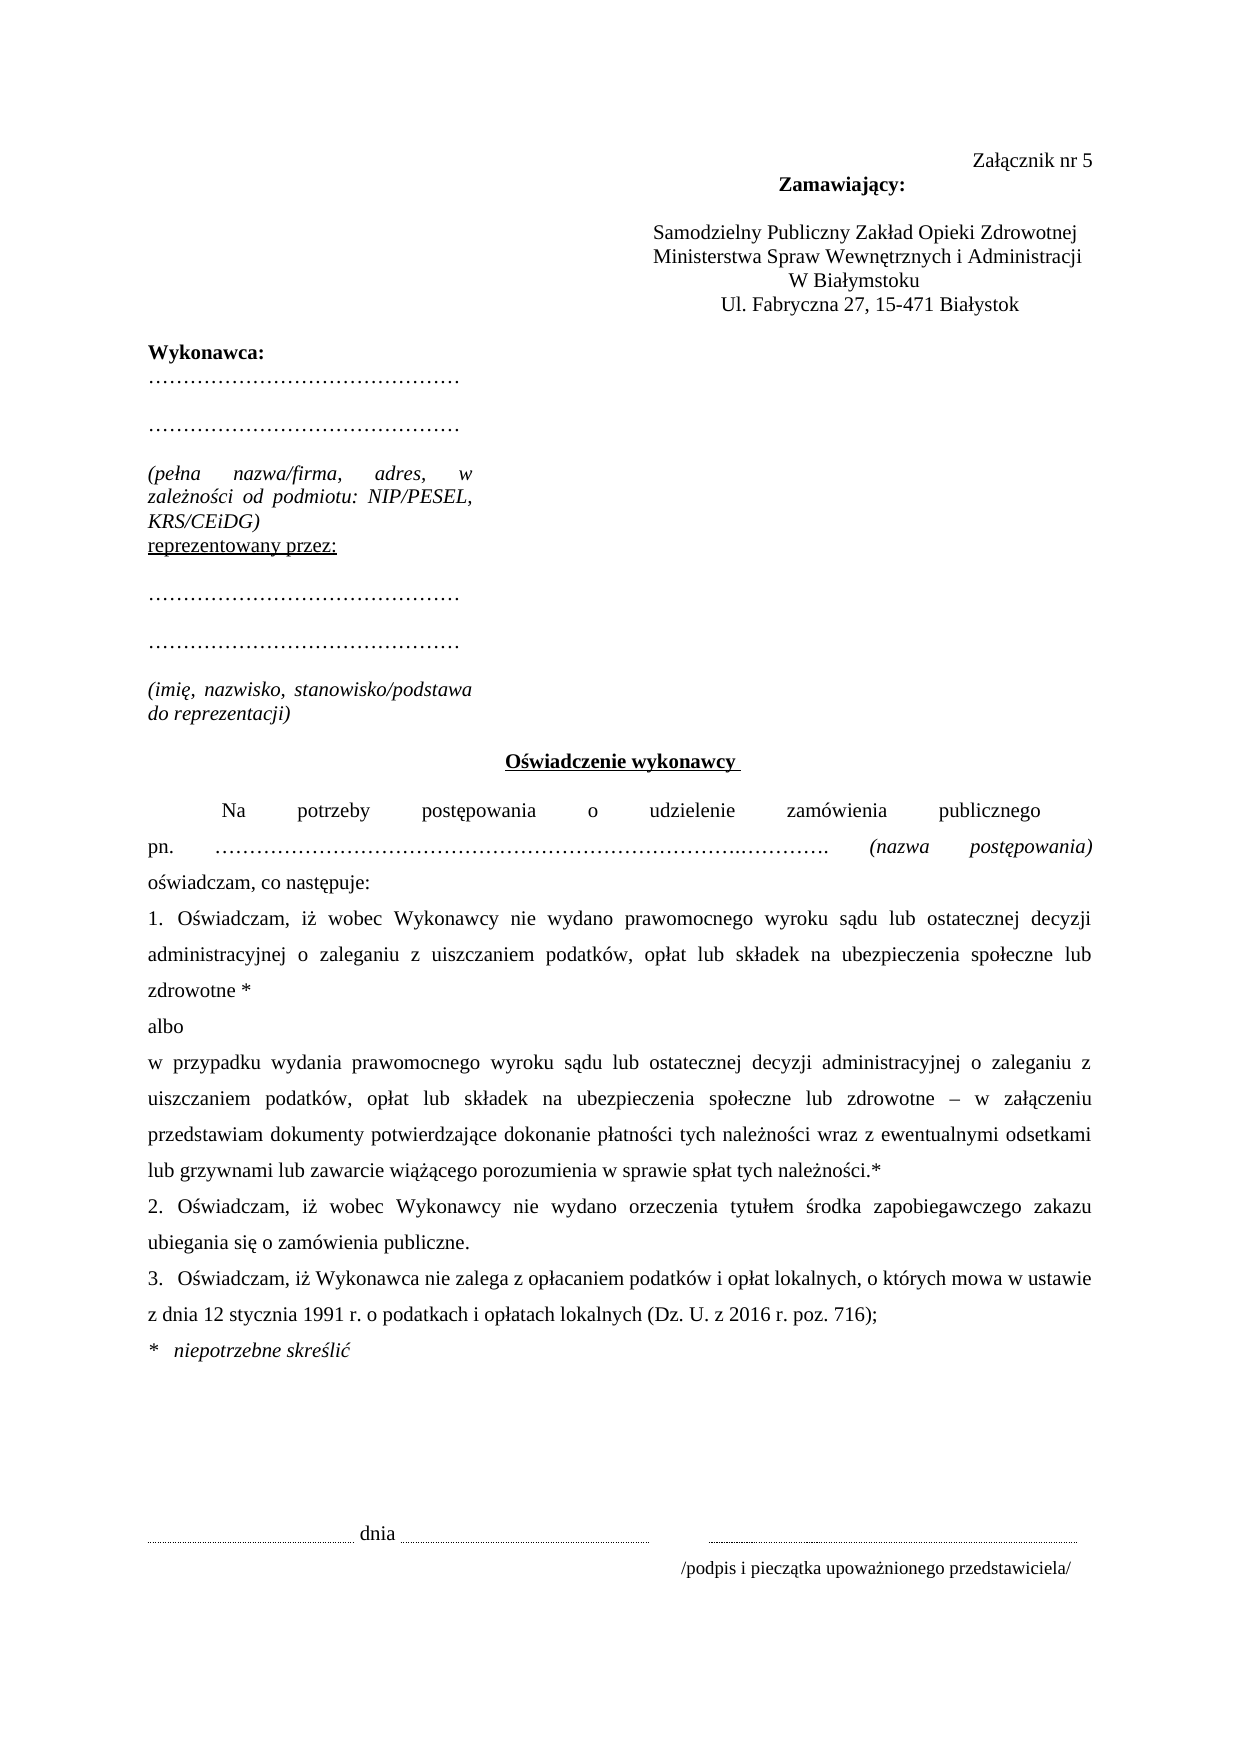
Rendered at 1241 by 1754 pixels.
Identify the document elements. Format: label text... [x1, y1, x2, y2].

text Samodzielny Publiczny Zakład Opieki Zdrowotnej [148, 220, 1093, 244]
list Oświadczam, iż wobec Wykonawcy nie wydano orzeczenia tytułem środka zapobiegawczego zakazu ubiegania się o zamówienia publiczne. [148, 1194, 1093, 1254]
text w przypadku wydania prawomocnego wyroku sądu lub ostatecznej decyzji administracyjnej o zaleganiu z uiszczaniem podatków, opłat lub składek na ubezpieczenia społeczne lub zdrowotne – w załączeniu przedstawiam dokumenty potwierdzające dokonanie płatności tych należności wraz z ewentualnymi odsetkami lub grzywnami lub zawarcie wiążącego porozumienia w sprawie spłat tych należności.* [148, 1050, 1093, 1182]
list albo [148, 1014, 1093, 1038]
text Na potrzeby postępowania o udzielenie zamówienia publicznego pn. ………………………………………………………………….…………. (nazwa postępowania) oświadczam, co następuje: [148, 798, 1093, 894]
text (imię, nazwisko, stanowisko/podstawa do reprezentacji) [148, 677, 472, 725]
text Ul. Fabryczna 27, 15-471 Białystok [148, 292, 1093, 316]
text Zamawiający: [694, 172, 1093, 196]
text Ministerstwa Spraw Wewnętrznych i Administracji [148, 244, 1093, 268]
text dnia [148, 1521, 1093, 1545]
text Załącznik nr 5 [694, 148, 1093, 172]
text ……………………………………………………………………………… [148, 364, 472, 436]
list Oświadczam, iż Wykonawca nie zalega z opłacaniem podatków i opłat lokalnych, o których mowa w ustawie z dnia 12 stycznia 1991 r. o podatkach i opłatach lokalnych (Dz. U. z 2016 r. poz. 716); [148, 1266, 1093, 1326]
text reprezentowany przez: [148, 533, 1093, 557]
text /podpis i pieczątka upoważnionego przedstawiciela/ [148, 1557, 1093, 1579]
text W Białymstoku [148, 268, 1093, 292]
text ……………………………………………………………………………… [148, 581, 472, 653]
text * niepotrzebne skreślić [148, 1338, 1093, 1362]
list Oświadczam, iż wobec Wykonawcy nie wydano prawomocnego wyroku sądu lub ostatecznej decyzji administracyjnej o zaleganiu z uiszczaniem podatków, opłat lub składek na ubezpieczenia społeczne lub zdrowotne * [148, 906, 1093, 1002]
text (pełna nazwa/firma, adres, w zależności od podmiotu: NIP/PESEL, KRS/CEiDG) [148, 460, 472, 533]
text Oświadczenie wykonawcy [148, 749, 1093, 773]
text Wykonawca: [148, 340, 1093, 364]
